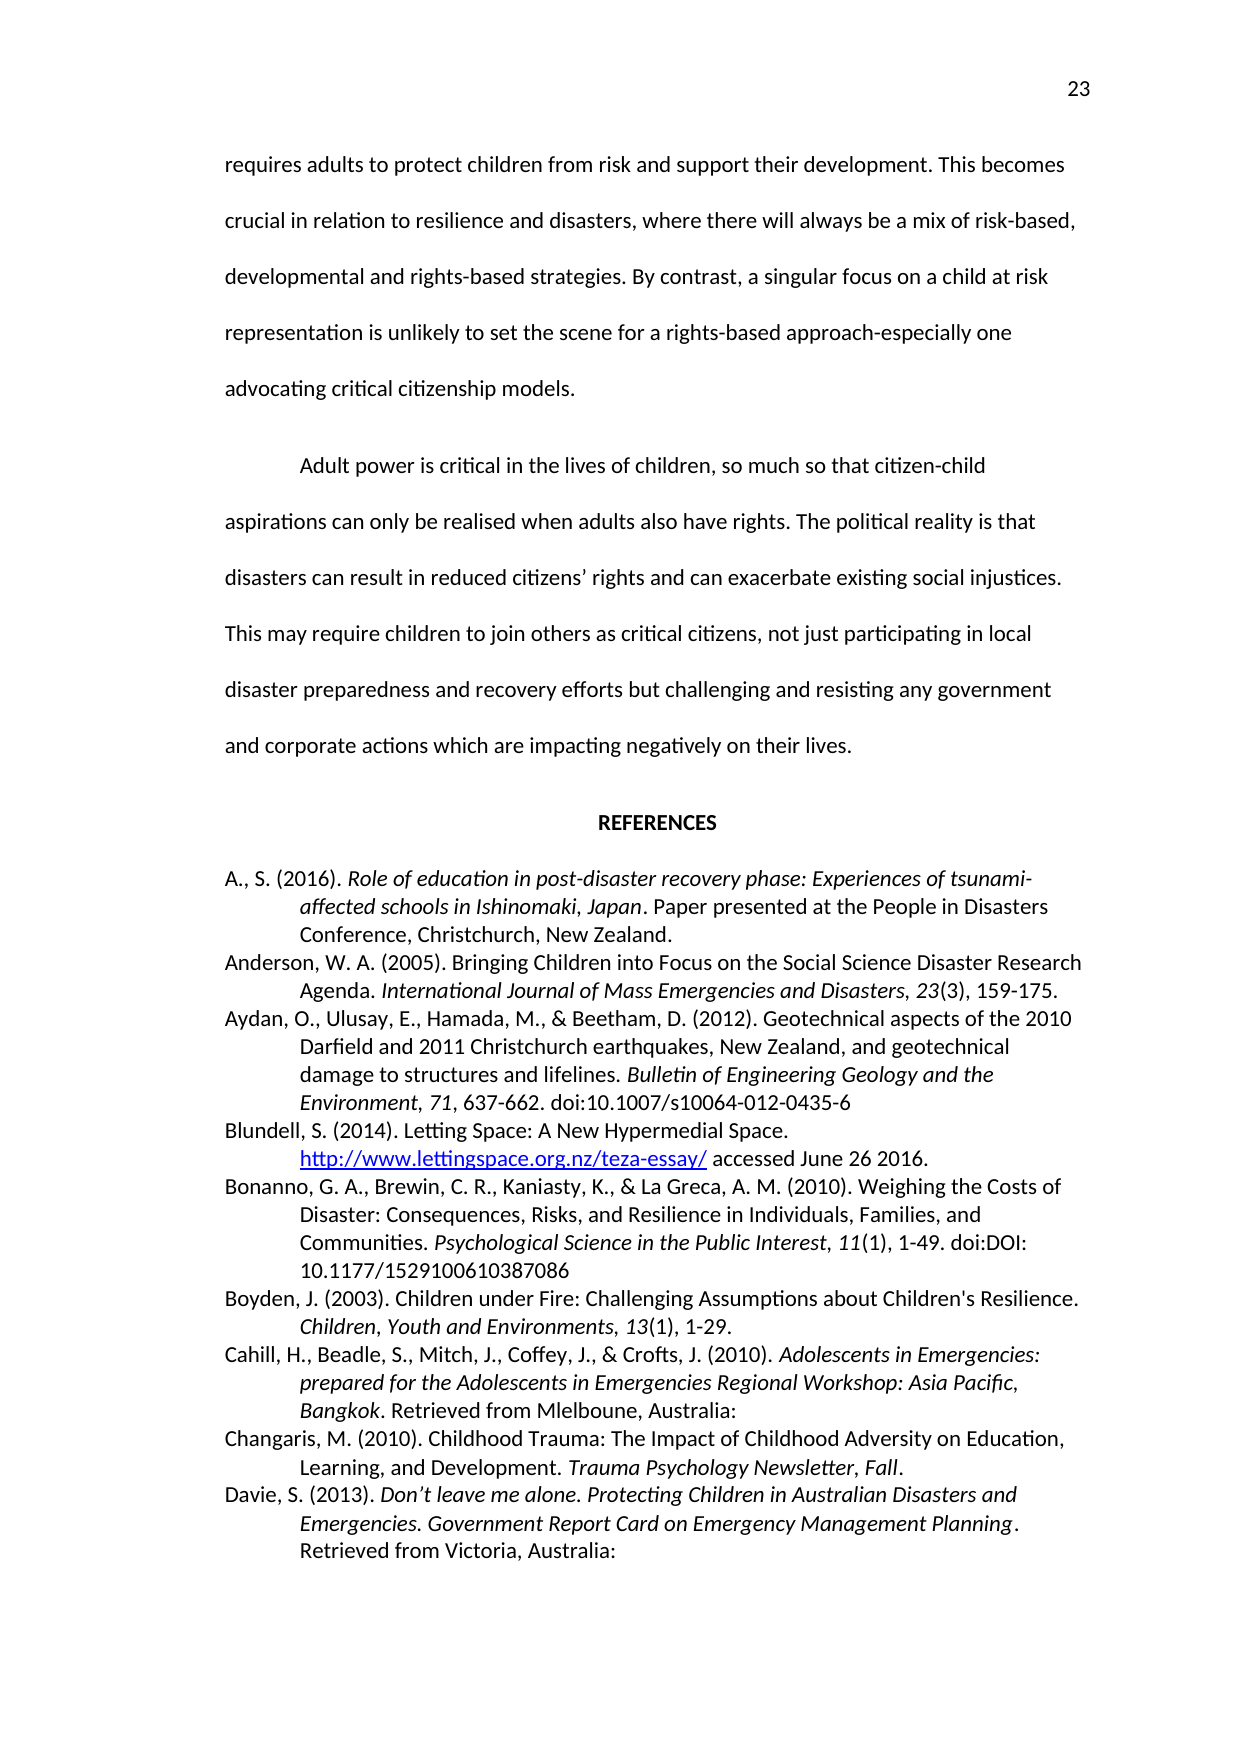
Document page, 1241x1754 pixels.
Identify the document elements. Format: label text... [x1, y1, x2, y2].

text Cahill, H., Beadle, S., Mitch, J., Coffey, J., & Crofts, J. (2010). Adolescents in Emergencies: prepared for the Adolescents in Emergencies Regional Workshop: Asia Pacific, Bangkok. Retrieved from Mlelboune, Australia: [224, 1341, 1090, 1424]
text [224, 150, 1090, 402]
text REFERENCES [224, 808, 1090, 836]
text A., S. (2016). Role of education in post-disaster recovery phase: Experiences of tsunami-affected schools in Ishinomaki, Japan. Paper presented at the People in Disasters Conference, Christchurch, New Zealand. [224, 864, 1090, 948]
text Adult power is critical in the lives of children, so much so that citizen-child aspirations can only be realised when adults also have rights. The political reality is that disasters can result in reduced citizens’ rights and can exacerbate existing social injustices. This may require children to join others as critical citizens, not just participating in local disaster preparedness and recovery efforts but challenging and resisting any government and corporate actions which are impacting negatively on their lives. [224, 451, 1090, 759]
text Davie, S. (2013). Don’t leave me alone. Protecting Children in Australian Disasters and Emergencies. Government Report Card on Emergency Management Planning. Retrieved from Victoria, Australia: [224, 1481, 1090, 1565]
text Bonanno, G. A., Brewin, C. R., Kaniasty, K., & La Greca, A. M. (2010). Weighing the Costs of Disaster: Consequences, Risks, and Resilience in Individuals, Families, and Communities. Psychological Science in the Public Interest, 11(1), 1-49. doi:DOI: 10.1177/1529100610387086 [224, 1172, 1090, 1284]
text Aydan, O., Ulusay, E., Hamada, M., & Beetham, D. (2012). Geotechnical aspects of the 2010 Darfield and 2011 Christchurch earthquakes, New Zealand, and geotechnical damage to structures and lifelines. Bulletin of Engineering Geology and the Environment, 71, 637-662. doi:10.1007/s10064-012-0435-6 [224, 1004, 1090, 1116]
text Anderson, W. A. (2005). Bringing Children into Focus on the Social Science Disaster Research Agenda. International Journal of Mass Emergencies and Disasters, 23(3), 159-175. [224, 948, 1090, 1004]
text Changaris, M. (2010). Childhood Trauma: The Impact of Childhood Adversity on Education, Learning, and Development. Trauma Psychology Newsletter, Fall. [224, 1424, 1090, 1481]
text Boyden, J. (2003). Children under Fire: Challenging Assumptions about Children's Resilience. Children, Youth and Environments, 13(1), 1-29. [224, 1284, 1090, 1341]
text Blundell, S. (2014). Letting Space: A New Hypermedial Space. http://www.lettingspace.org.nz/teza-essay/ accessed June 26 2016. [224, 1116, 1090, 1172]
